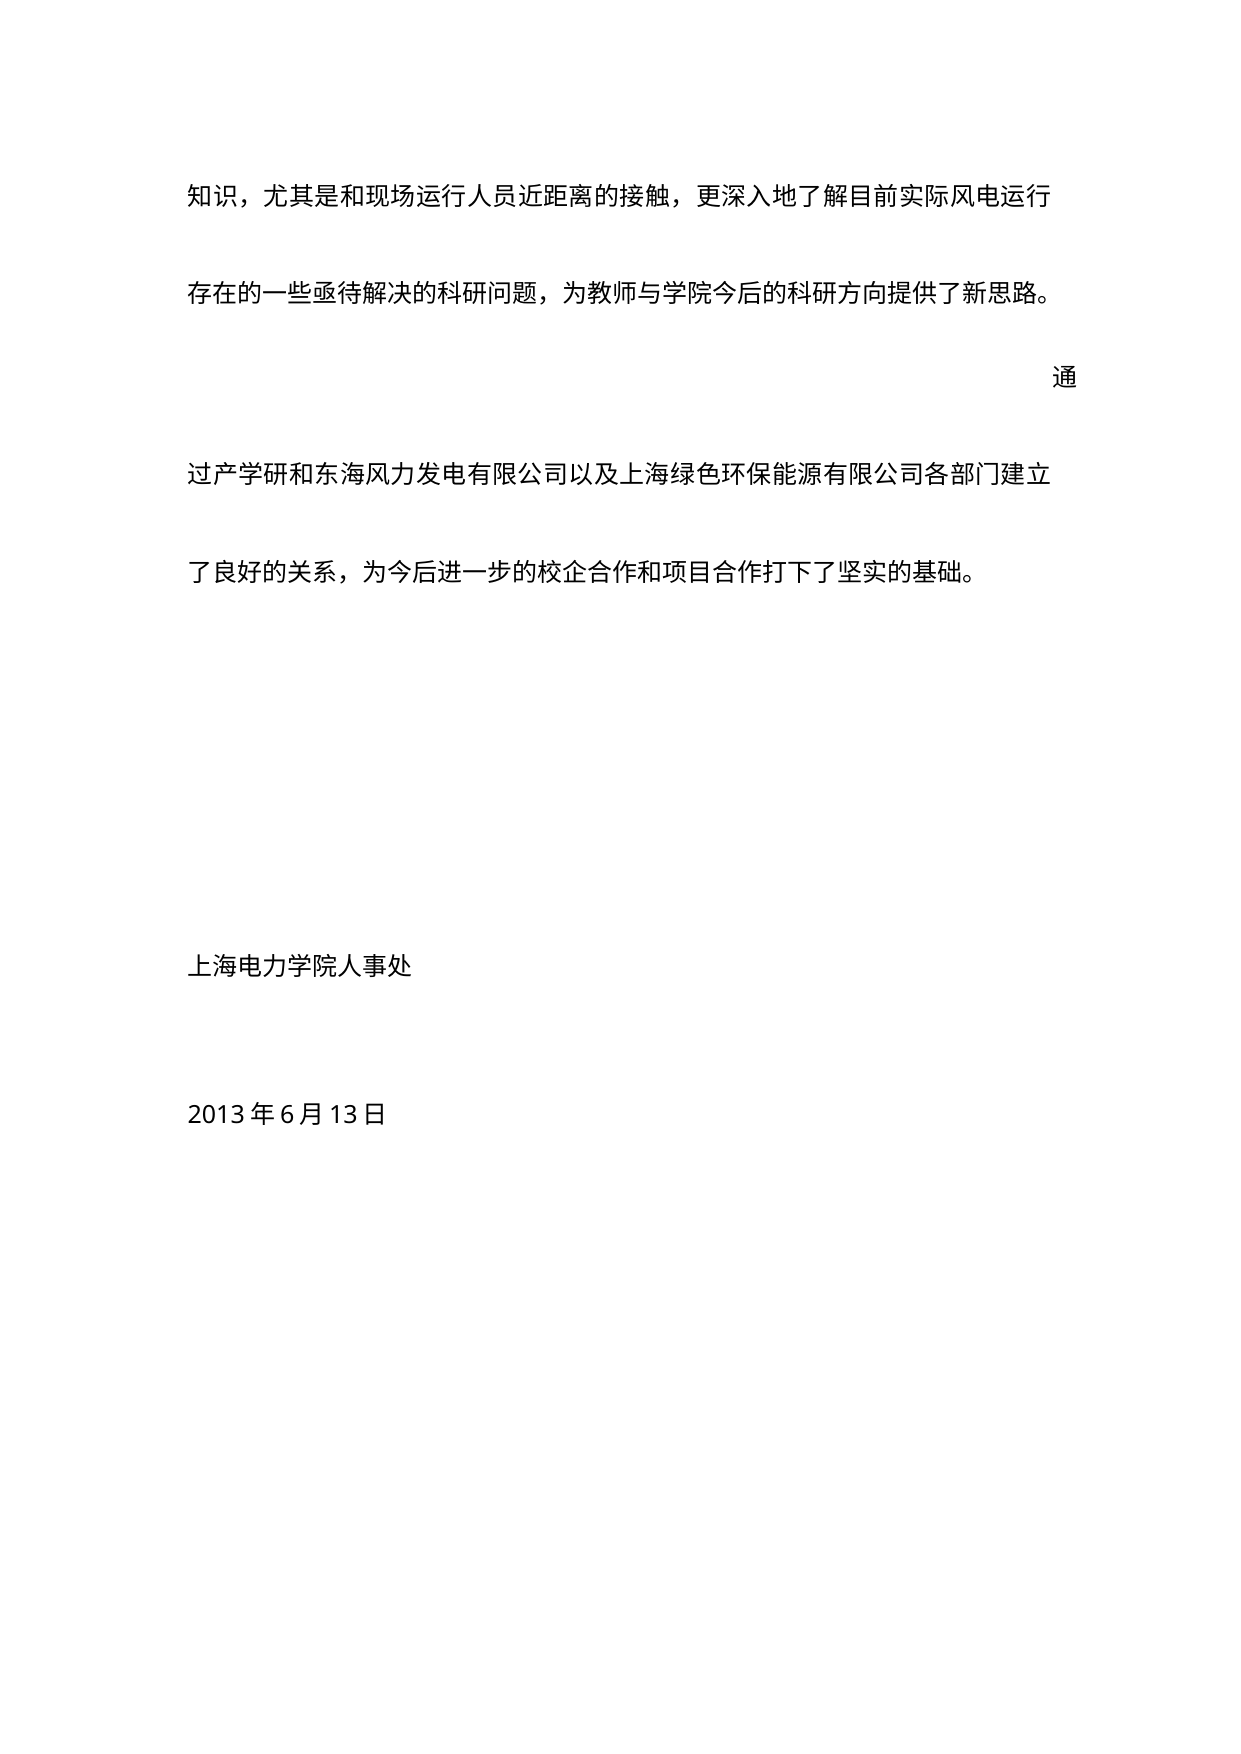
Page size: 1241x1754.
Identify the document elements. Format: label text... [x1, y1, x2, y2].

text 通过产学研和东海风力发电有限公司以及上海绿色环保能源有限公司各部门建立了良好的关系，为今后进一步的校企合作和项目合作打下了坚实的基础。 [187, 343, 1053, 603]
text 2013年6月13日 [187, 1015, 1053, 1145]
text 上海电力学院人事处 [187, 867, 1053, 997]
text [187, 162, 1053, 324]
